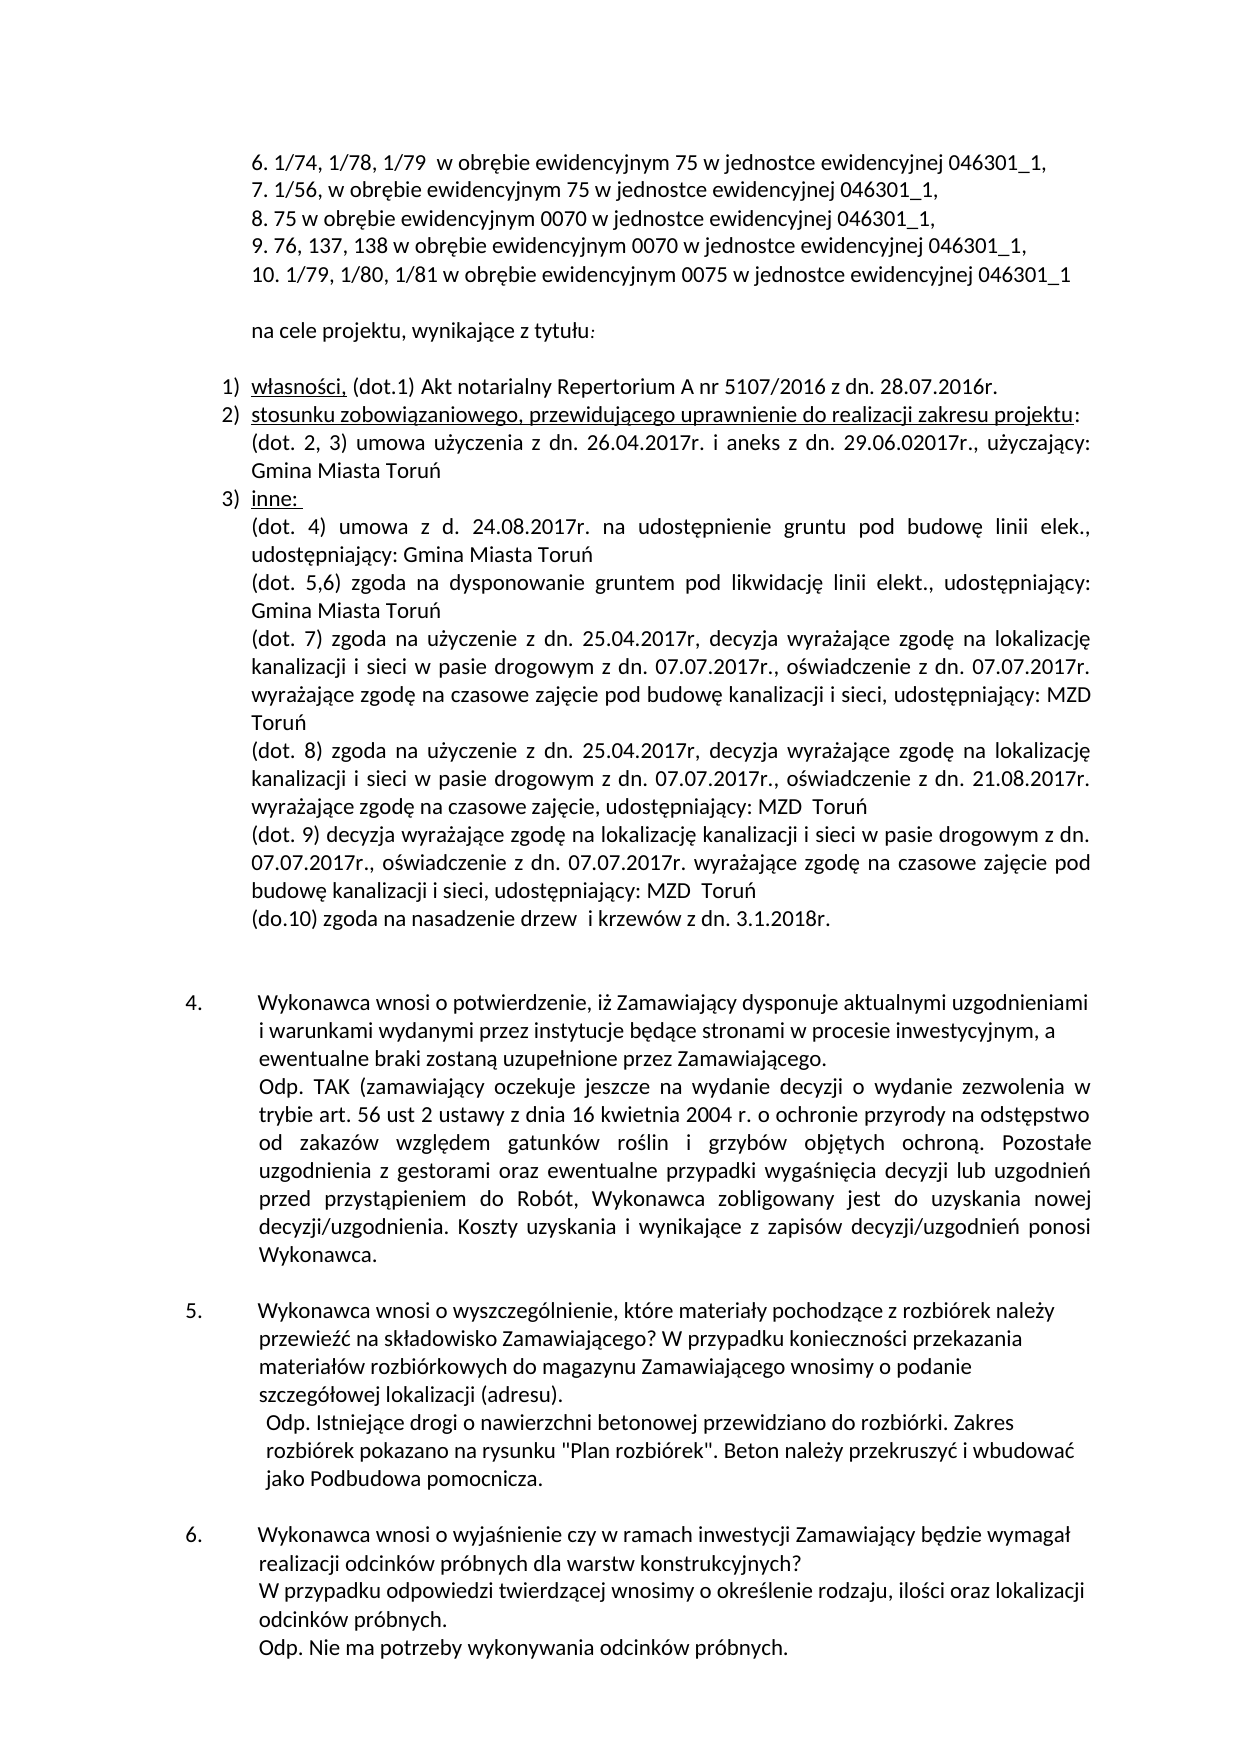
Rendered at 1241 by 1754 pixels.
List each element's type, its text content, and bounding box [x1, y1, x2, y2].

text (dot. 5,6) zgoda na dysponowanie gruntem pod likwidację linii elekt., udostępniający: Gmina Miasta Toruń [251, 568, 1093, 624]
text 6. 1/74, 1/78, 1/79 w obrębie ewidencyjnym 75 w jednostce ewidencyjnej 046301_1, [251, 148, 1093, 176]
text (dot. 9) decyzja wyrażające zgodę na lokalizację kanalizacji i sieci w pasie drogowym z dn. 07.07.2017r., oświadczenie z dn. 07.07.2017r. wyrażające zgodę na czasowe zajęcie pod budowę kanalizacji i sieci, udostępniający: MZD Toruń [251, 820, 1093, 904]
text Odp. TAK (zamawiający oczekuje jeszcze na wydanie decyzji o wydanie zezwolenia w trybie art. 56 ust 2 ustawy z dnia 16 kwietnia 2004 r. o ochronie przyrody na odstępstwo od zakazów względem gatunków roślin i grzybów objętych ochroną. Pozostałe uzgodnienia z gestorami oraz ewentualne przypadki wygaśnięcia decyzji lub uzgodnień przed przystąpieniem do Robót, Wykonawca zobligowany jest do uzyskania nowej decyzji/uzgodnienia. Koszty uzyskania i wynikające z zapisów decyzji/uzgodnień ponosi Wykonawca. [258, 1072, 1093, 1268]
text 9. 76, 137, 138 w obrębie ewidencyjnym 0070 w jednostce ewidencyjnej 046301_1, [251, 232, 1093, 260]
list 6. Wykonawca wnosi o wyjaśnienie czy w ramach inwestycji Zamawiający będzie wymagał realizacji odcinków próbnych dla warstw konstrukcyjnych? [185, 1521, 1093, 1577]
text 10. 1/79, 1/80, 1/81 w obrębie ewidencyjnym 0075 w jednostce ewidencyjnej 046301_1 [251, 260, 1093, 288]
text (dot. 7) zgoda na użyczenie z dn. 25.04.2017r, decyzja wyrażające zgodę na lokalizację kanalizacji i sieci w pasie drogowym z dn. 07.07.2017r., oświadczenie z dn. 07.07.2017r. wyrażające zgodę na czasowe zajęcie pod budowę kanalizacji i sieci, udostępniający: MZD Toruń [251, 624, 1093, 736]
list inne: [221, 484, 1093, 512]
list W przypadku odpowiedzi twierdzącej wnosimy o określenie rodzaju, ilości oraz lokalizacji odcinków próbnych. [258, 1577, 1093, 1633]
text (dot. 4) umowa z d. 24.08.2017r. na udostępnienie gruntu pod budowę linii elek., udostępniający: Gmina Miasta Toruń [251, 512, 1093, 568]
list stosunku zobowiązaniowego, przewidującego uprawnienie do realizacji zakresu projektu: [221, 400, 1093, 428]
list własności, (dot.1) Akt notarialny Repertorium A nr 5107/2016 z dn. 28.07.2016r. [221, 372, 1093, 400]
text na cele projektu, wynikające z tytułu: [251, 316, 1093, 344]
text 7. 1/56, w obrębie ewidencyjnym 75 w jednostce ewidencyjnej 046301_1, [251, 176, 1093, 204]
text Odp. Istniejące drogi o nawierzchni betonowej przewidziano do rozbiórki. Zakres rozbiórek pokazano na rysunku "Plan rozbiórek". Beton należy przekruszyć i wbudować jako Podbudowa pomocnicza. [266, 1408, 1093, 1493]
text (do.10) zgoda na nasadzenie drzew i krzewów z dn. 3.1.2018r. [251, 904, 1093, 932]
list 5. Wykonawca wnosi o wyszczególnienie, które materiały pochodzące z rozbiórek należy przewieźć na składowisko Zamawiającego? W przypadku konieczności przekazania materiałów rozbiórkowych do magazynu Zamawiającego wnosimy o podanie szczegółowej lokalizacji (adresu). [185, 1296, 1093, 1408]
text 8. 75 w obrębie ewidencyjnym 0070 w jednostce ewidencyjnej 046301_1, [251, 204, 1093, 232]
text (dot. 8) zgoda na użyczenie z dn. 25.04.2017r, decyzja wyrażające zgodę na lokalizację kanalizacji i sieci w pasie drogowym z dn. 07.07.2017r., oświadczenie z dn. 21.08.2017r. wyrażające zgodę na czasowe zajęcie, udostępniający: MZD Toruń [251, 736, 1093, 820]
list Odp. Nie ma potrzeby wykonywania odcinków próbnych. [258, 1633, 1093, 1661]
text (dot. 2, 3) umowa użyczenia z dn. 26.04.2017r. i aneks z dn. 29.06.02017r., użyczający: Gmina Miasta Toruń [251, 428, 1093, 484]
list 4. Wykonawca wnosi o potwierdzenie, iż Zamawiający dysponuje aktualnymi uzgodnieniami i warunkami wydanymi przez instytucje będące stronami w procesie inwestycyjnym, a ewentualne braki zostaną uzupełnione przez Zamawiającego. [185, 988, 1093, 1072]
